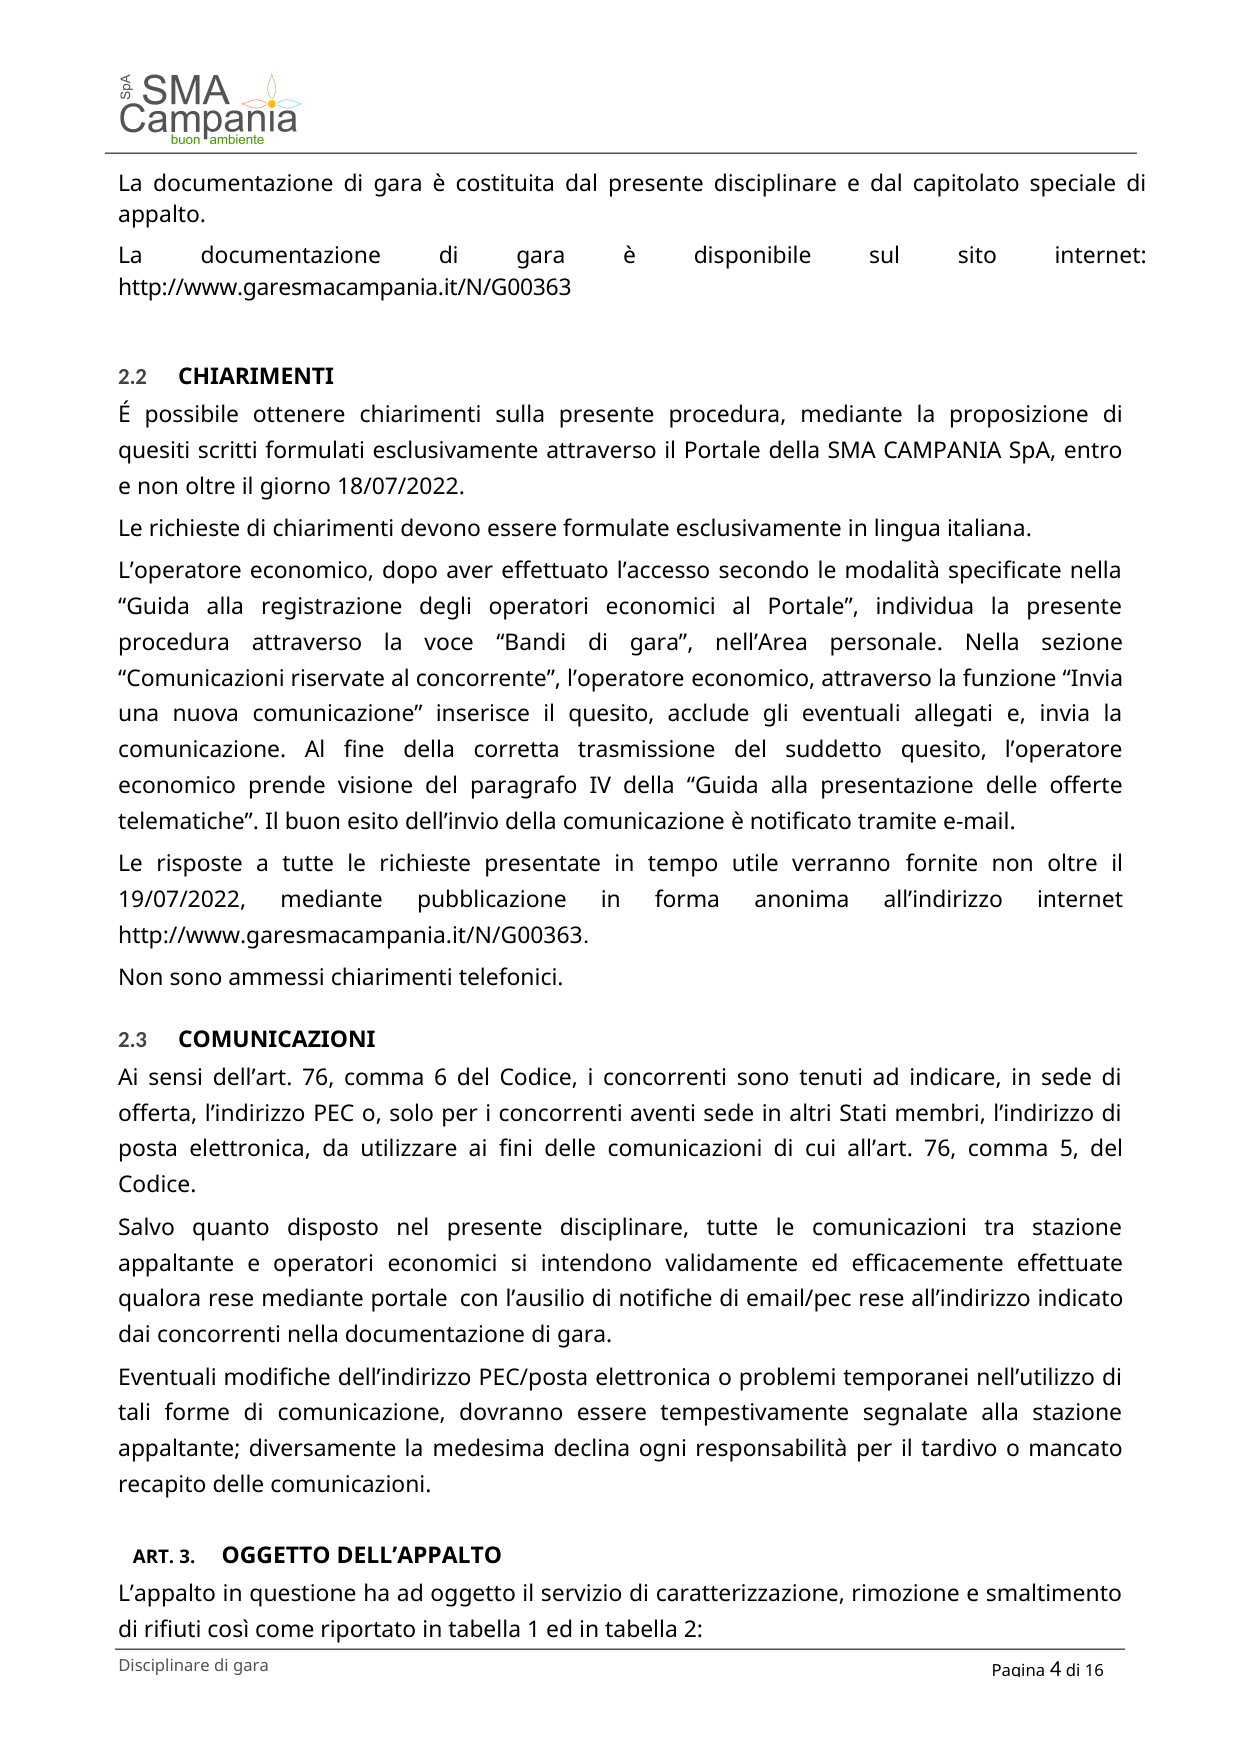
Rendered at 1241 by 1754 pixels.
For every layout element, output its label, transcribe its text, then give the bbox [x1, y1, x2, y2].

text Eventuali modifiche dell’indirizzo PEC/posta elettronica o problemi temporanei nell’utilizzo di tali forme di comunicazione, dovranno essere tempestivamente segnalate alla stazione appaltante; diversamente la medesima declina ogni responsabilità per il tardivo o mancato recapito delle comunicazioni. [118, 1360, 1123, 1499]
list CHIARIMENTI [118, 360, 1146, 392]
picture [120, 74, 302, 144]
text L’appalto in questione ha ad oggetto il servizio di caratterizzazione, rimozione e smaltimento di rifiuti così come riportato in tabella 1 ed in tabella 2: [118, 1577, 1123, 1644]
list COMUNICAZIONI [118, 1023, 1146, 1054]
text Ai sensi dell’art. 76, comma 6 del Codice, i concorrenti sono tenuti ad indicare, in sede di offerta, l’indirizzo PEC o, solo per i concorrenti aventi sede in altri Stati membri, l’indirizzo di posta elettronica, da utilizzare ai fini delle comunicazioni di cui all’art. 76, comma 5, del Codice. [118, 1061, 1123, 1199]
text É possibile ottenere chiarimenti sulla presente procedura, mediante la proposizione di quesiti scritti formulati esclusivamente attraverso il Portale della SMA CAMPANIA SpA, entro e non oltre il giorno 18/07/2022. [118, 398, 1123, 501]
text Le richieste di chiarimenti devono essere formulate esclusivamente in lingua italiana. [118, 512, 1146, 543]
text La documentazione di gara è costituita dal presente disciplinare e dal capitolato speciale di appalto. [118, 167, 1146, 229]
text ART. 3. OGGETTO DELL’APPALTO [133, 1539, 1146, 1570]
text Salvo quanto disposto nel presente disciplinare, tutte le comunicazioni tra stazione appaltante e operatori economici si intendono validamente ed efficacemente effettuate qualora rese mediante portale con l’ausilio di notifiche di email/pec rese all’indirizzo indicato dai concorrenti nella documentazione di gara. [118, 1211, 1123, 1349]
text La documentazione di gara è disponibile sul sito internet: http://www.garesmacampania.it/N/G00363 [118, 239, 1146, 302]
text Le risposte a tutte le richieste presentate in tempo utile verranno fornite non oltre il 19/07/2022, mediante pubblicazione in forma anonima all’indirizzo internet http://www.garesmacampania.it/N/G00363. [118, 847, 1123, 950]
text L’operatore economico, dopo aver effettuato l’accesso secondo le modalità specificate nella “Guida alla registrazione degli operatori economici al Portale”, individua la presente procedura attraverso la voce “Bandi di gara”, nell’Area personale. Nella sezione “Comunicazioni riservate al concorrente”, l’operatore economico, attraverso la funzione “Invia una nuova comunicazione” inserisce il quesito, acclude gli eventuali allegati e, invia la comunicazione. Al fine della corretta trasmissione del suddetto quesito, l’operatore economico prende visione del paragrafo IV della “Guida alla presentazione delle offerte telematiche”. Il buon esito dell’invio della comunicazione è notificato tramite e-mail. [118, 554, 1123, 836]
text Non sono ammessi chiarimenti telefonici. [118, 961, 1146, 993]
